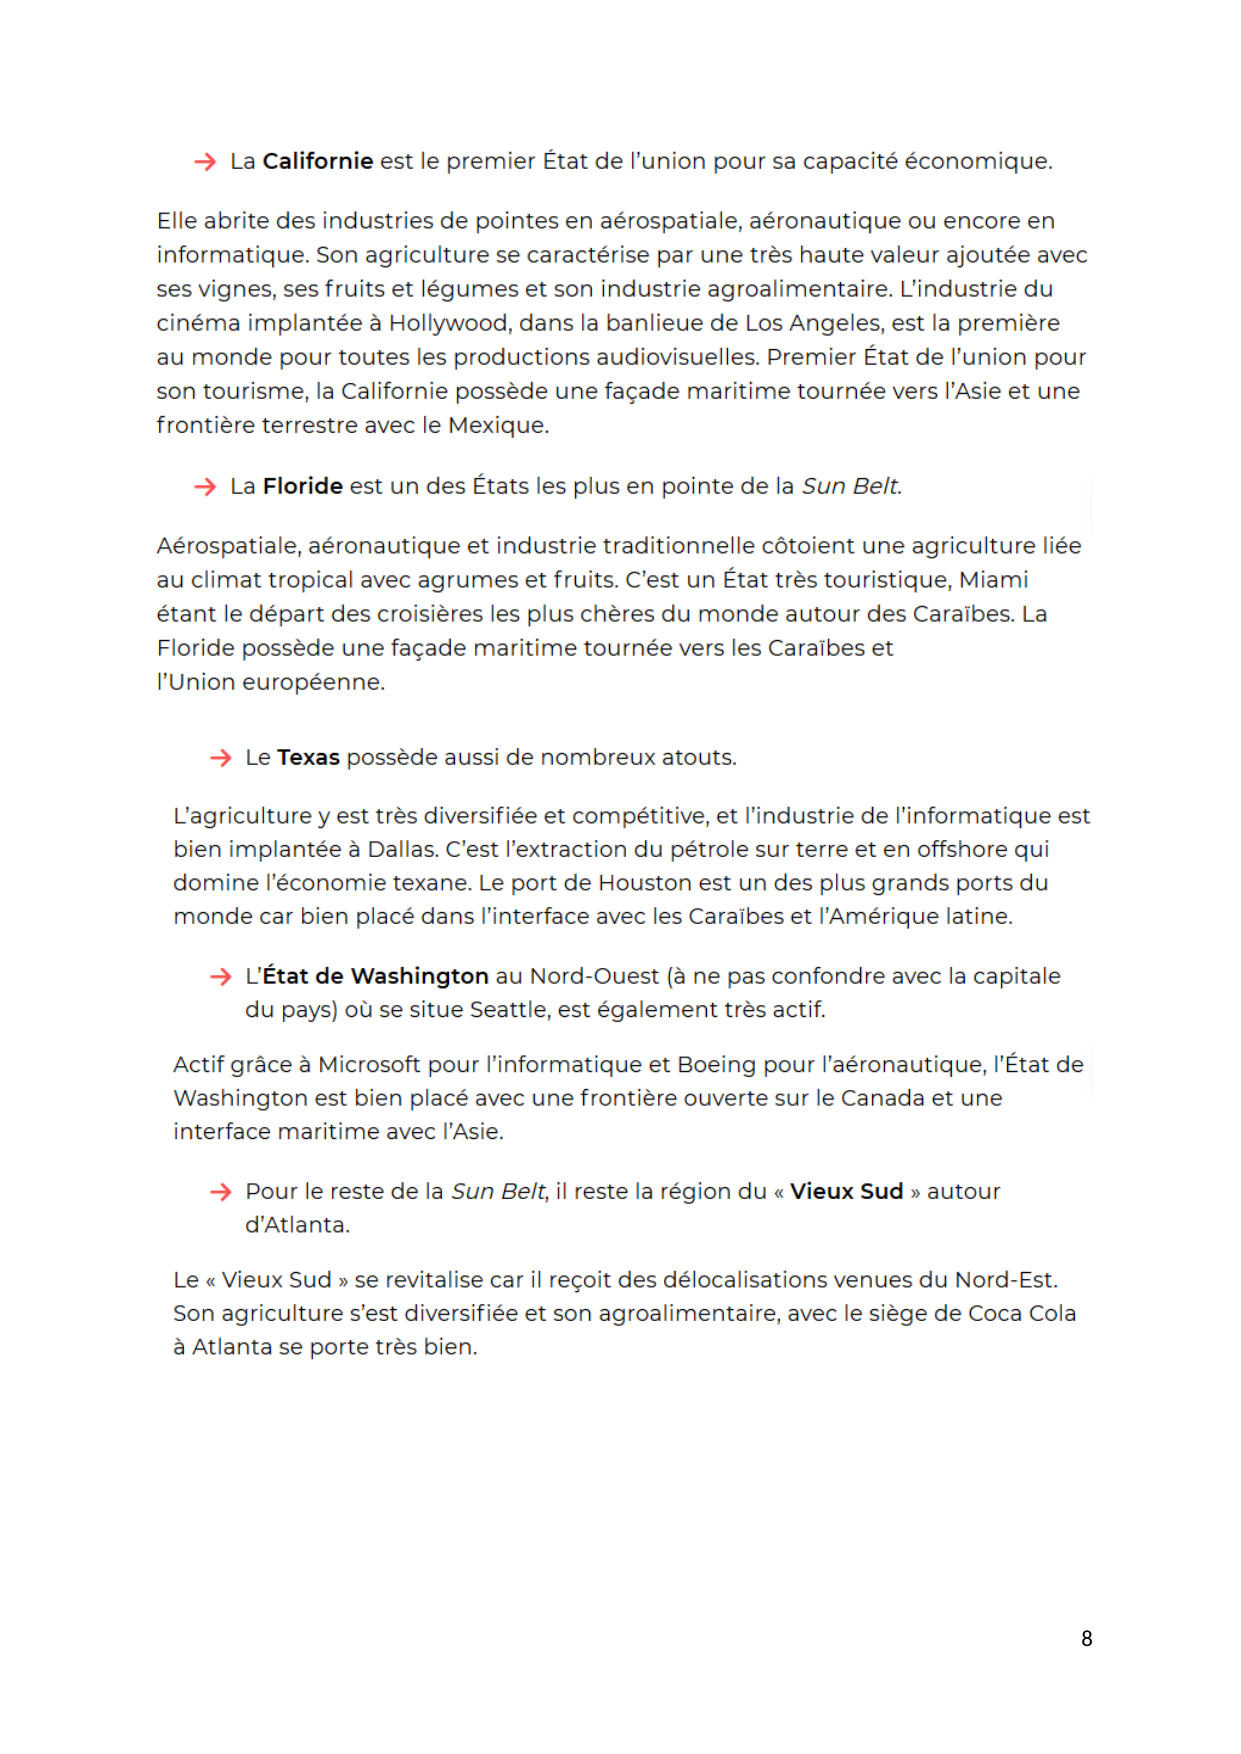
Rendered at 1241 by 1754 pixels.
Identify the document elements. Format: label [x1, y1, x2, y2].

picture [147, 741, 1093, 1382]
picture [147, 147, 1093, 713]
